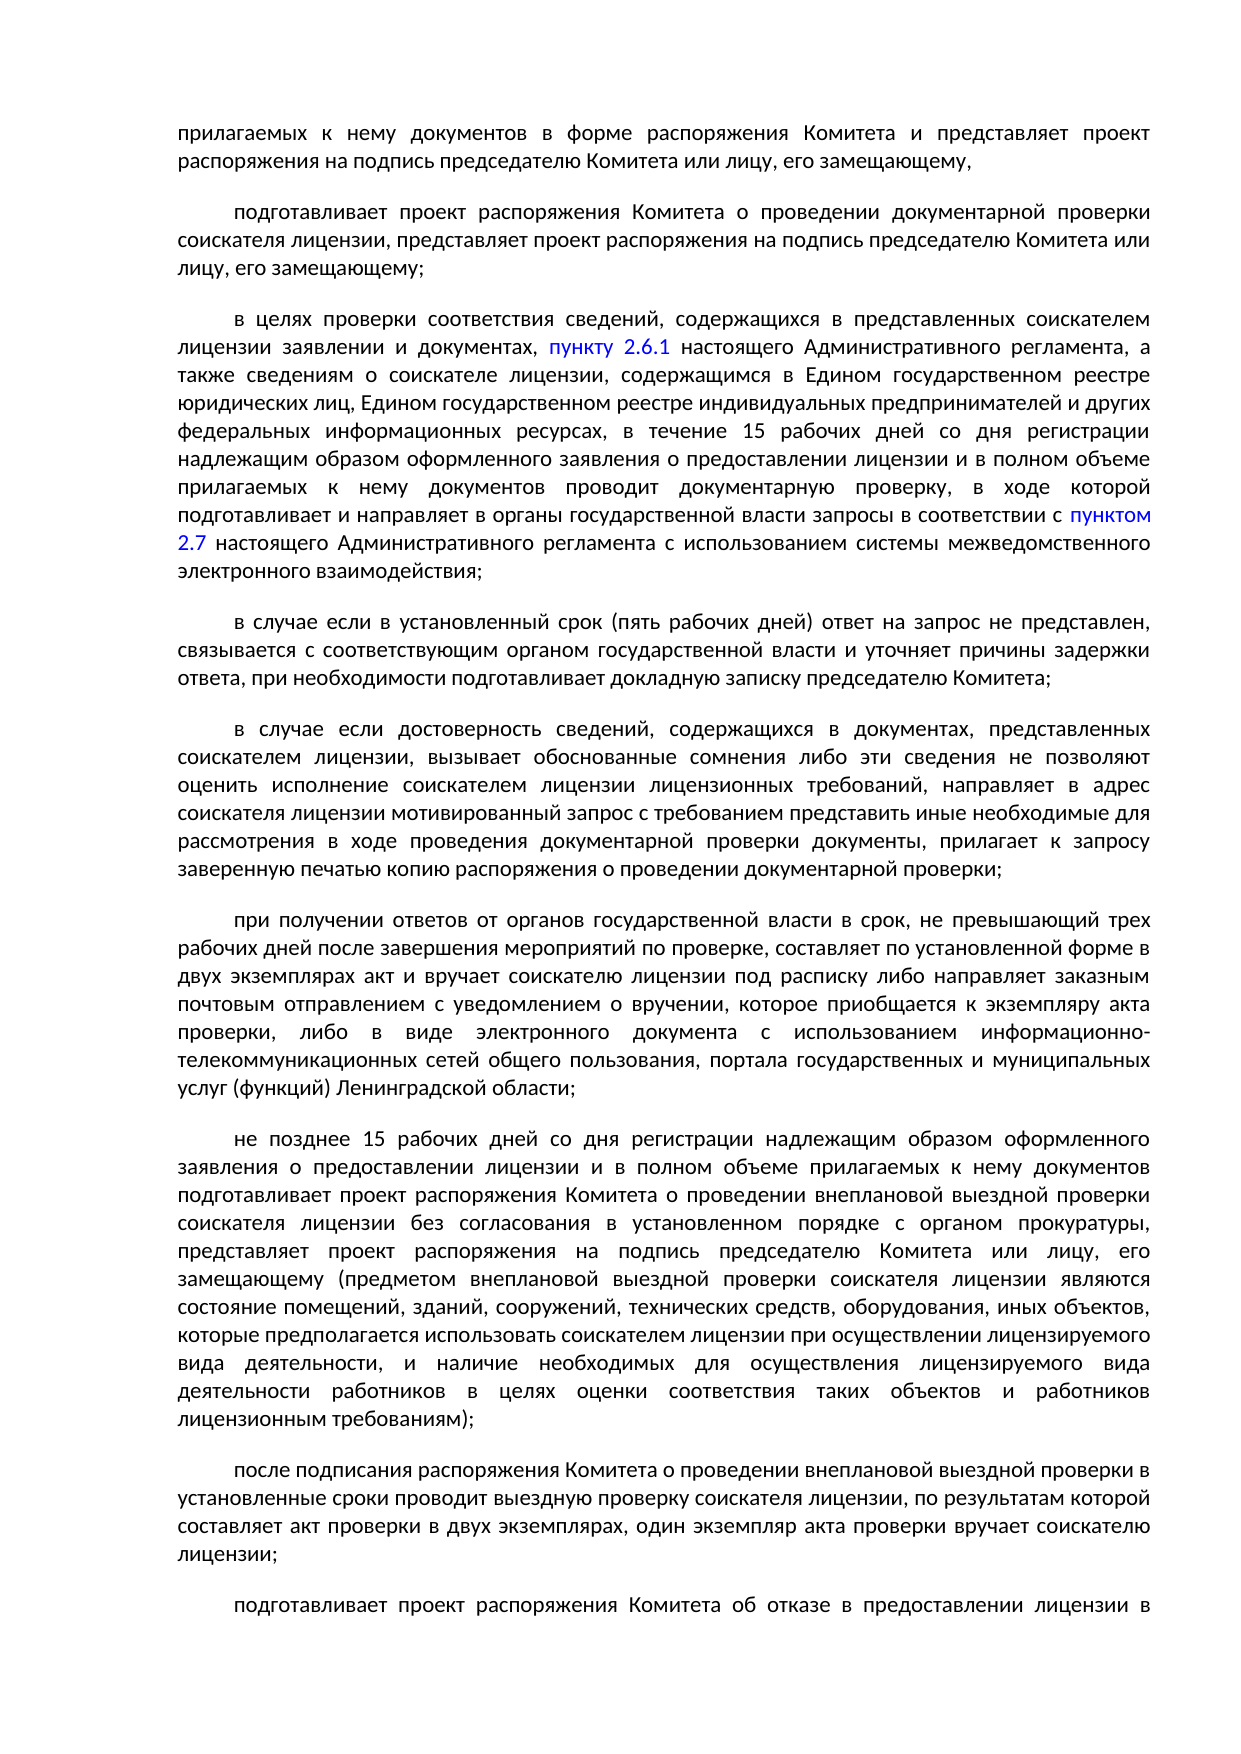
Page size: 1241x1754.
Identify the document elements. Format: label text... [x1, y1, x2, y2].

text в целях проверки соответствия сведений, содержащихся в представленных соискателем лицензии заявлении и документах, пункту 2.6.1 настоящего Административного регламента, а также сведениям о соискателе лицензии, содержащимся в Едином государственном реестре юридических лиц, Едином государственном реестре индивидуальных предпринимателей и других федеральных информационных ресурсах, в течение 15 рабочих дней со дня регистрации надлежащим образом оформленного заявления о предоставлении лицензии и в полном объеме прилагаемых к нему документов проводит документарную проверку, в ходе которой подготавливает и направляет в органы государственной власти запросы в соответствии с пунктом 2.7 настоящего Административного регламента с использованием системы межведомственного электронного взаимодействия; [177, 304, 1152, 584]
text в случае если в установленный срок (пять рабочих дней) ответ на запрос не представлен, связывается с соответствующим органом государственной власти и уточняет причины задержки ответа, при необходимости подготавливает докладную записку председателю Комитета; [177, 607, 1152, 691]
text не позднее 15 рабочих дней со дня регистрации надлежащим образом оформленного заявления о предоставлении лицензии и в полном объеме прилагаемых к нему документов подготавливает проект распоряжения Комитета о проведении внеплановой выездной проверки соискателя лицензии без согласования в установленном порядке с органом прокуратуры, представляет проект распоряжения на подпись председателю Комитета или лицу, его замещающему (предметом внеплановой выездной проверки соискателя лицензии являются состояние помещений, зданий, сооружений, технических средств, оборудования, иных объектов, которые предполагается использовать соискателем лицензии при осуществлении лицензируемого вида деятельности, и наличие необходимых для осуществления лицензируемого вида деятельности работников в целях оценки соответствия таких объектов и работников лицензионным требованиям); [177, 1124, 1152, 1432]
text в случае если достоверность сведений, содержащихся в документах, представленных соискателем лицензии, вызывает обоснованные сомнения либо эти сведения не позволяют оценить исполнение соискателем лицензии лицензионных требований, направляет в адрес соискателя лицензии мотивированный запрос с требованием представить иные необходимые для рассмотрения в ходе проведения документарной проверки документы, прилагает к запросу заверенную печатью копию распоряжения о проведении документарной проверки; [177, 714, 1152, 882]
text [177, 1590, 1152, 1618]
text при получении ответов от органов государственной власти в срок, не превышающий трех рабочих дней после завершения мероприятий по проверке, составляет по установленной форме в двух экземплярах акт и вручает соискателю лицензии под расписку либо направляет заказным почтовым отправлением с уведомлением о вручении, которое приобщается к экземпляру акта проверки, либо в виде электронного документа с использованием информационно-телекоммуникационных сетей общего пользования, портала государственных и муниципальных услуг (функций) Ленинградской области; [177, 905, 1152, 1101]
text подготавливает проект распоряжения Комитета о проведении документарной проверки соискателя лицензии, представляет проект распоряжения на подпись председателю Комитета или лицу, его замещающему; [177, 197, 1152, 281]
text после подписания распоряжения Комитета о проведении внеплановой выездной проверки в установленные сроки проводит выездную проверку соискателя лицензии, по результатам которой составляет акт проверки в двух экземплярах, один экземпляр акта проверки вручает соискателю лицензии; [177, 1455, 1152, 1567]
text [177, 118, 1152, 174]
